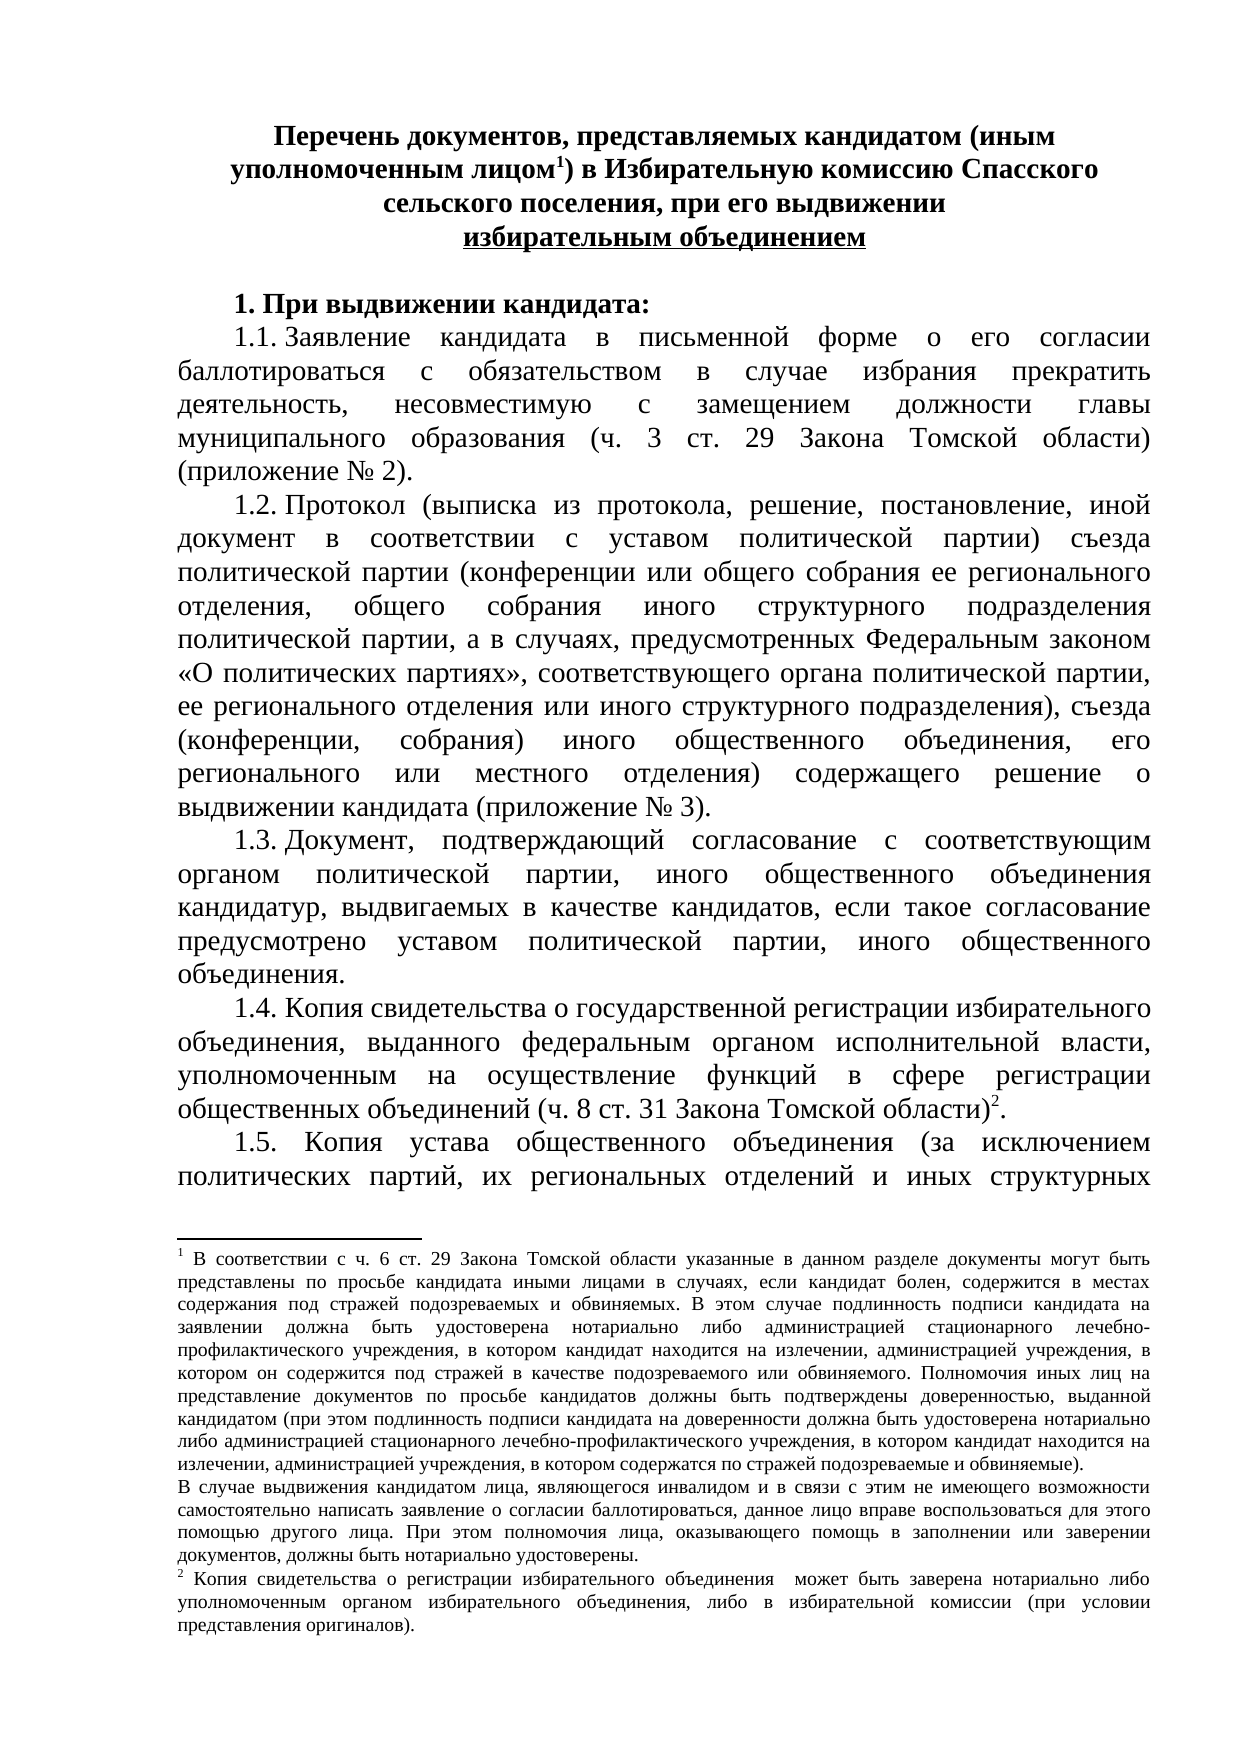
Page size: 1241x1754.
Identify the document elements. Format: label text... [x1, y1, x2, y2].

text 1.5. Копия устава общественного объединения (за исключением политических партий, их региональных отделений и иных структурных подразделений), заверенная постоянно действующим руководящим органом общественного объединения. [177, 1124, 1152, 1191]
text 1.3. Документ, подтверждающий согласование с соответствующим органом политической партии, иного общественного объединения кандидатур, выдвигаемых в качестве кандидатов, если такое согласование предусмотрено уставом политической партии, иного общественного объединения. [177, 822, 1152, 990]
text 1.4. Копия свидетельства о государственной регистрации избирательного объединения, выданного федеральным органом исполнительной власти, уполномоченным на осуществление функций в сфере регистрации общественных объединений (ч. 8 ст. 31 Закона Томской области). [177, 990, 1152, 1124]
text 1. При выдвижении кандидата: [177, 286, 1152, 319]
text 1.1. Заявление кандидата в письменной форме о его согласии баллотироваться с обязательством в случае избрания прекратить деятельность, несовместимую с замещением должности главы муниципального образования (ч. 3 ст. 29 Закона Томской области) (приложение № 2). [177, 319, 1152, 487]
text избирательным объединением [177, 219, 1152, 252]
text 1.2. Протокол (выписка из протокола, решение, постановление, иной документ в соответствии с уставом политической партии) съезда политической партии (конференции или общего собрания ее регионального отделения, общего собрания иного структурного подразделения политической партии, а в случаях, предусмотренных Федеральным законом «О политических партиях», соответствующего органа политической партии, ее регионального отделения или иного структурного подразделения), съезда (конференции, собрания) иного общественного объединения, его регионального или местного отделения) содержащего решение о выдвижении кандидата (приложение № 3). [177, 487, 1152, 822]
text Перечень документов, представляемых кандидатом (иным уполномоченным лицом) в Избирательную комиссию Спасского сельского поселения, при его выдвижении [177, 118, 1152, 219]
